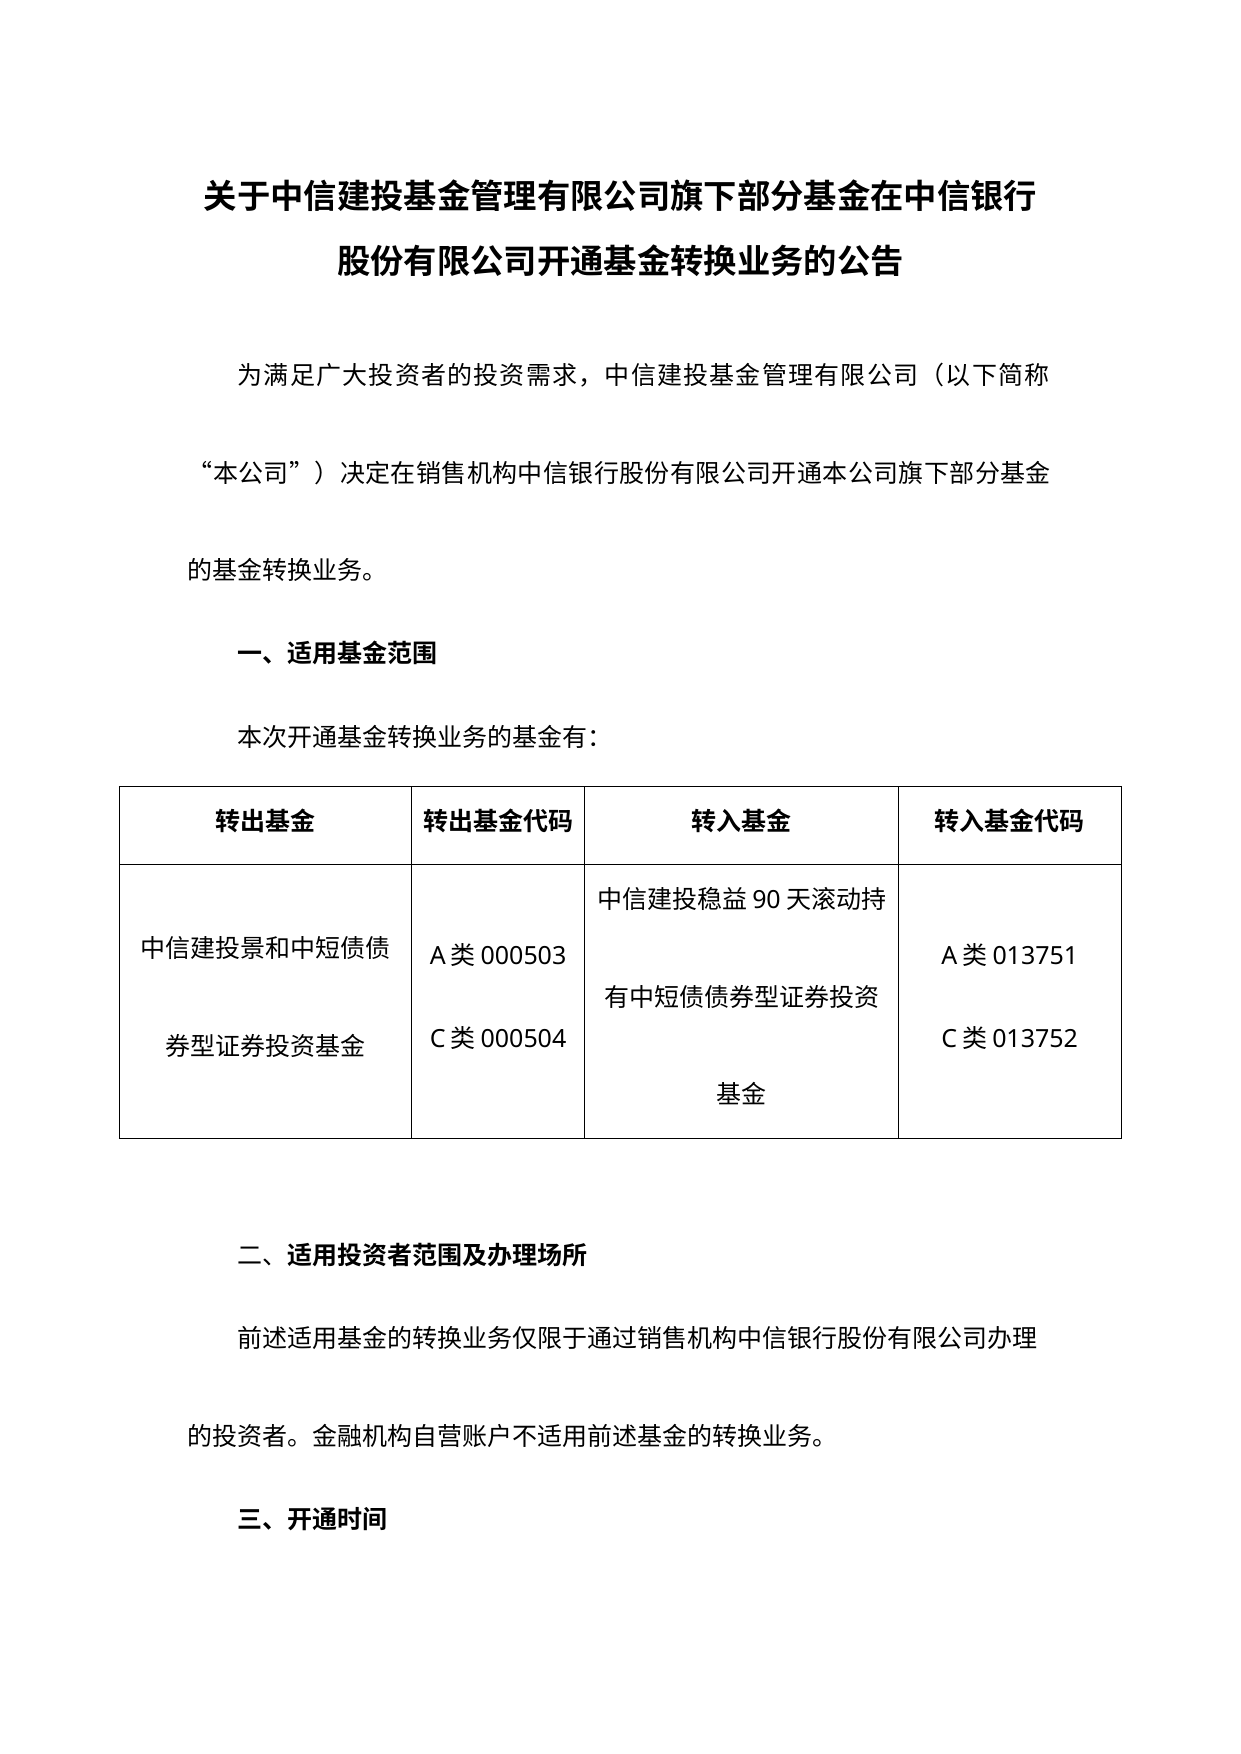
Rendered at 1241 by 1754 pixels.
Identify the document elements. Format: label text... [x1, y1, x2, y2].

table_header 转入基金代码 [899, 787, 1121, 864]
table_cell 中信建投景和中短债债券型证券投资基金 [120, 865, 411, 1138]
table_cell A类000503 C类000504 [412, 865, 584, 1138]
text 前述适用基金的转换业务仅限于通过销售机构中信银行股份有限公司办理的投资者。金融机构自营账户不适用前述基金的转换业务。 [187, 1304, 1053, 1467]
text 二、适用投资者范围及办理场所 [187, 1221, 1053, 1286]
table_header 转出基金代码 [412, 787, 584, 864]
table_cell A类013751 C类013752 [899, 865, 1121, 1138]
text 关于中信建投基金管理有限公司旗下部分基金在中信银行股份有限公司开通基金转换业务的公告 [187, 162, 1053, 292]
table_cell 中信建投稳益90天滚动持有中短债债券型证券投资基金 [585, 865, 898, 1138]
text 三、开通时间 [187, 1485, 1053, 1550]
text 本次开通基金转换业务的基金有： [187, 703, 1053, 768]
table_header 转入基金 [585, 787, 898, 864]
table_header 转出基金 [120, 787, 411, 864]
text 一、适用基金范围 [187, 619, 1053, 684]
list 为满足广大投资者的投资需求，中信建投基金管理有限公司（以下简称“本公司”）决定在销售机构中信银行股份有限公司开通本公司旗下部分基金的基金转换业务。 [187, 341, 1053, 601]
